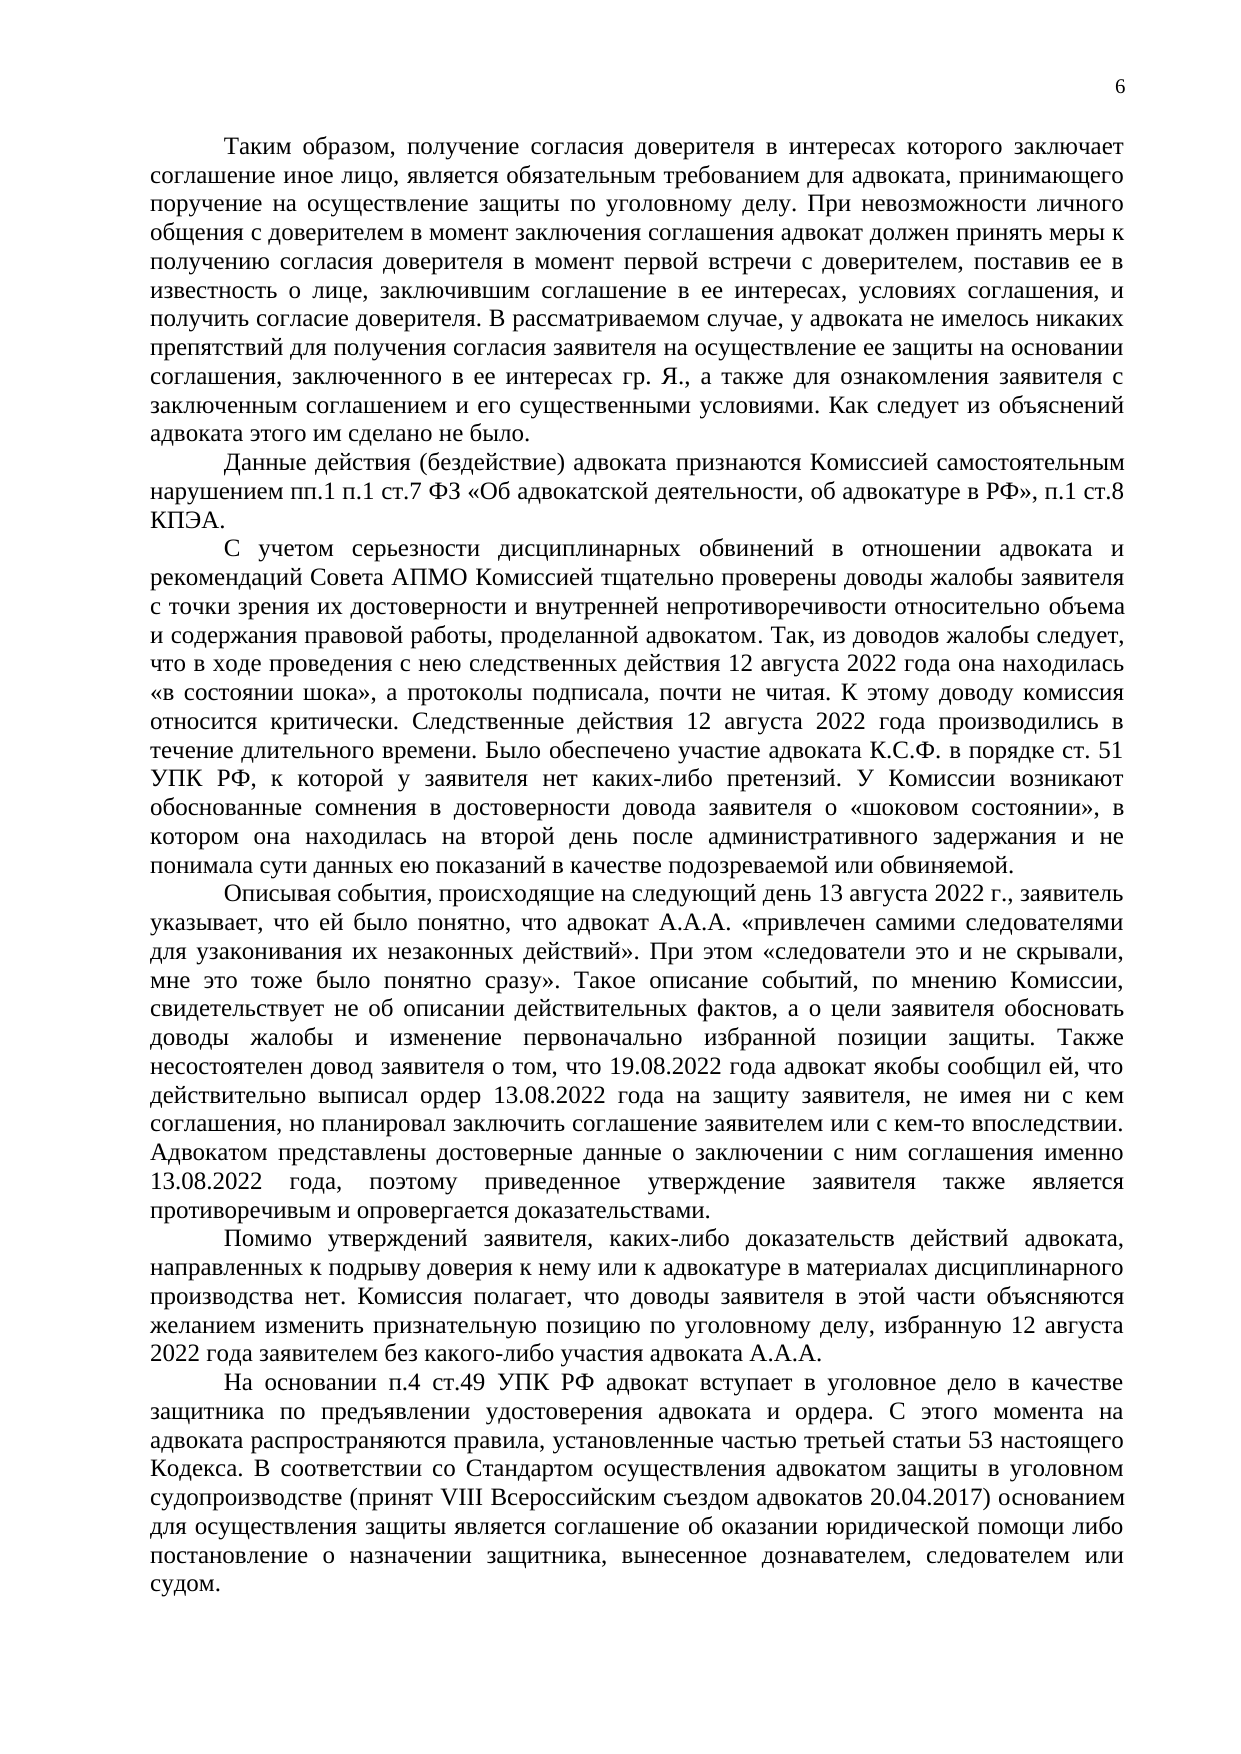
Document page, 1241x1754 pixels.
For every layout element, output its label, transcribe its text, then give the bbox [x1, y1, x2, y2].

text Помимо утверждений заявителя, каких-либо доказательств действий адвоката, направленных к подрыву доверия к нему или к адвокатуре в материалах дисциплинарного производства нет. Комиссия полагает, что доводы заявителя в этой части объясняются желанием изменить признательную позицию по уголовному делу, избранную 12 августа 2022 года заявителем без какого-либо участия адвоката А.А.А. [150, 1223, 1125, 1367]
text Данные действия (бездействие) адвоката признаются Комиссией самостоятельным нарушением пп.1 п.1 ст.7 ФЗ «Об адвокатской деятельности, об адвокатуре в РФ», п.1 ст.8 КПЭА. [150, 447, 1125, 533]
text На основании п.4 ст.49 УПК РФ адвокат вступает в уголовное дело в качестве защитника по предъявлении удостоверения адвоката и ордера. С этого момента на адвоката распространяются правила, установленные частью третьей статьи 53 настоящего Кодекса. В соответствии со Стандартом осуществления адвокатом защиты в уголовном судопроизводстве (принят VIII Всероссийским съездом адвокатов 20.04.2017) основанием для осуществления защиты является соглашение об оказании юридической помощи либо постановление о назначении защитника, вынесенное дознавателем, следователем или судом. [150, 1367, 1125, 1597]
text Описывая события, происходящие на следующий день 13 августа 2022 г., заявитель указывает, что ей было понятно, что адвокат А.А.А. «привлечен самими следователями для узаконивания их незаконных действий». При этом «следователи это и не скрывали, мне это тоже было понятно сразу». Такое описание событий, по мнению Комиссии, свидетельствует не об описании действительных фактов, а о цели заявителя обосновать доводы жалобы и изменение первоначально избранной позиции защиты. Также несостоятелен довод заявителя о том, что 19.08.2022 года адвокат якобы сообщил ей, что действительно выписал ордер 13.08.2022 года на защиту заявителя, не имея ни с кем соглашения, но планировал заключить соглашение заявителем или с кем-то впоследствии. Адвокатом представлены достоверные данные о заключении с ним соглашения именно 13.08.2022 года, поэтому приведенное утверждение заявителя также является противоречивым и опровергается доказательствами. [150, 878, 1125, 1223]
text С учетом серьезности дисциплинарных обвинений в отношении адвоката и рекомендаций Совета АПМО Комиссией тщательно проверены доводы жалобы заявителя с точки зрения их достоверности и внутренней непротиворечивости относительно объема и содержания правовой работы, проделанной адвокатом. Так, из доводов жалобы следует, что в ходе проведения с нею следственных действия 12 августа 2022 года она находилась «в состоянии шока», а протоколы подписала, почти не читая. К этому доводу комиссия относится критически. Следственные действия 12 августа 2022 года производились в течение длительного времени. Было обеспечено участие адвоката К.С.Ф. в порядке ст. 51 УПК РФ, к которой у заявителя нет каких-либо претензий. У Комиссии возникают обоснованные сомнения в достоверности довода заявителя о «шоковом состоянии», в котором она находилась на второй день после административного задержания и не понимала сути данных ею показаний в качестве подозреваемой или обвиняемой. [150, 533, 1125, 878]
text Таким образом, получение согласия доверителя в интересах которого заключает соглашение иное лицо, является обязательным требованием для адвоката, принимающего поручение на осуществление защиты по уголовному делу. При невозможности личного общения с доверителем в момент заключения соглашения адвокат должен принять меры к получению согласия доверителя в момент первой встречи с доверителем, поставив ее в известность о лице, заключившим соглашение в ее интересах, условиях соглашения, и получить согласие доверителя. В рассматриваемом случае, у адвоката не имелось никаких препятствий для получения согласия заявителя на осуществление ее защиты на основании соглашения, заключенного в ее интересах гр. Я., а также для ознакомления заявителя с заключенным соглашением и его существенными условиями. Как следует из объяснений адвоката этого им сделано не было. [150, 131, 1125, 447]
